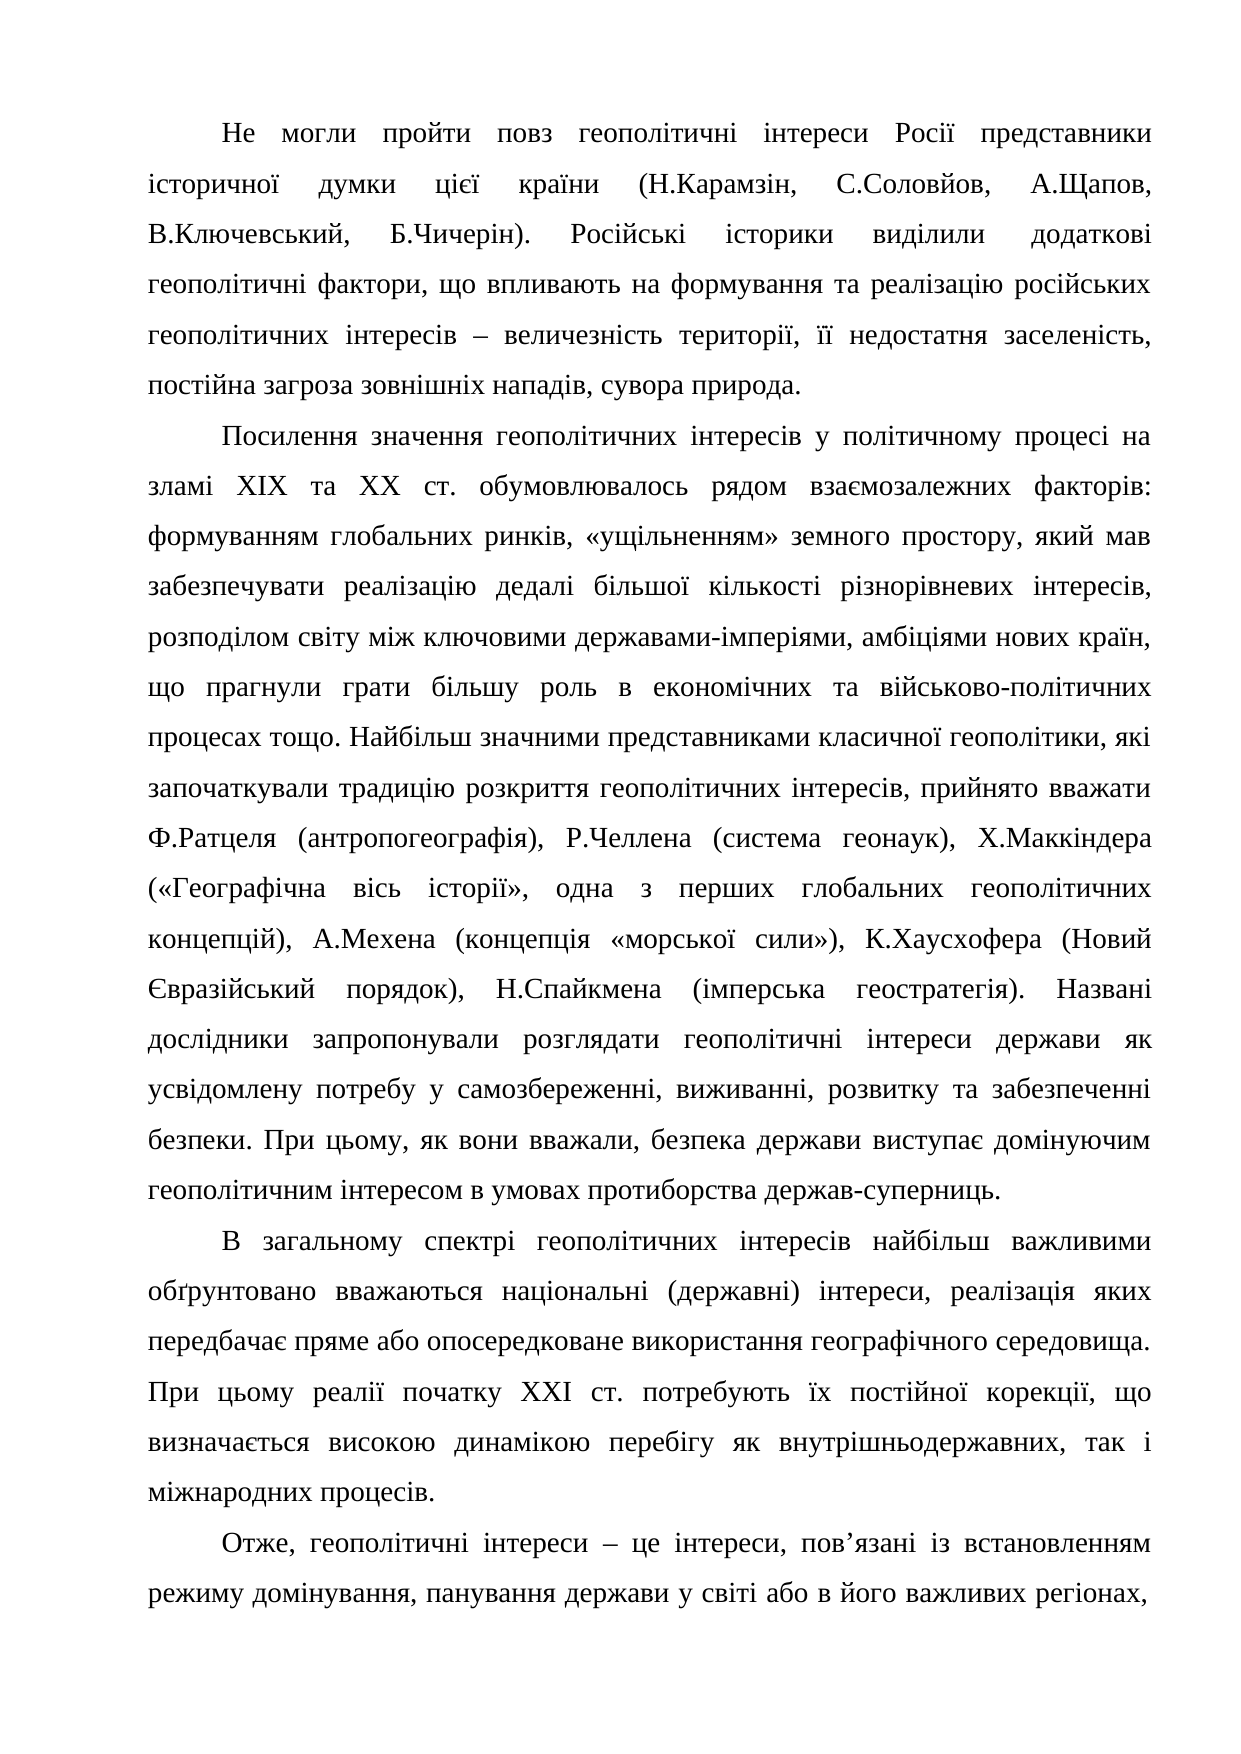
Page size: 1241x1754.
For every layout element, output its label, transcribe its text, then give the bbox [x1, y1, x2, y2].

text Отже, геополітичні інтереси – це інтереси, пов’язані із встановленням режиму домінування, панування держави у світі або в його важливих регіонах, [148, 1525, 1152, 1609]
text Посилення значення геополітичних інтересів у політичному процесі на зламі ХІХ та ХХ ст. обумовлювалось рядом взаємозалежних факторів: формуванням глобальних ринків, «ущільненням» земного простору, який мав забезпечувати реалізацію дедалі більшої кількості різнорівневих інтересів, розподілом світу між ключовими державами-імперіями, амбіціями нових країн, що прагнули грати більшу роль в економічних та військово-політичних процесах тощо. Найбільш значними представниками класичної геополітики, які започаткували традицію розкриття геополітичних інтересів, прийнято вважати Ф.Ратцеля (антропогеографія), Р.Челлена (система геонаук), Х.Маккіндера («Географічна вісь історії», одна з перших глобальних геополітичних концепцій), А.Мехена (концепція «морської сили»), К.Хаусхофера (Новий Євразійський порядок), Н.Спайкмена (імперська геостратегія). Названі дослідники запропонували розглядати геополітичні інтереси держави як усвідомлену потребу у самозбереженні, виживанні, розвитку та забезпеченні безпеки. При цьому, як вони вважали, безпека держави виступає домінуючим геополітичним інтересом в умовах протиборства держав-суперниць. [148, 418, 1152, 1206]
text В загальному спектрі геополітичних інтересів найбільш важливими обґрунтовано вважаються національні (державні) інтереси, реалізація яких передбачає пряме або опосередковане використання географічного середовища. При цьому реалії початку ХХІ ст. потребують їх постійної корекції, що визначається високою динамікою перебігу як внутрішньодержавних, так і міжнародних процесів. [148, 1223, 1152, 1508]
text Не могли пройти повз геополітичні інтереси Росії представники історичної думки цієї країни (Н.Карамзін, С.Соловйов, А.Щапов, В.Ключевський, Б.Чичерін). Російські історики виділили додаткові геополітичні фактори, що впливають на формування та реалізацію російських геополітичних інтересів – величезність території, її недостатня заселеність, постійна загроза зовнішніх нападів, сувора природа. [148, 116, 1152, 401]
